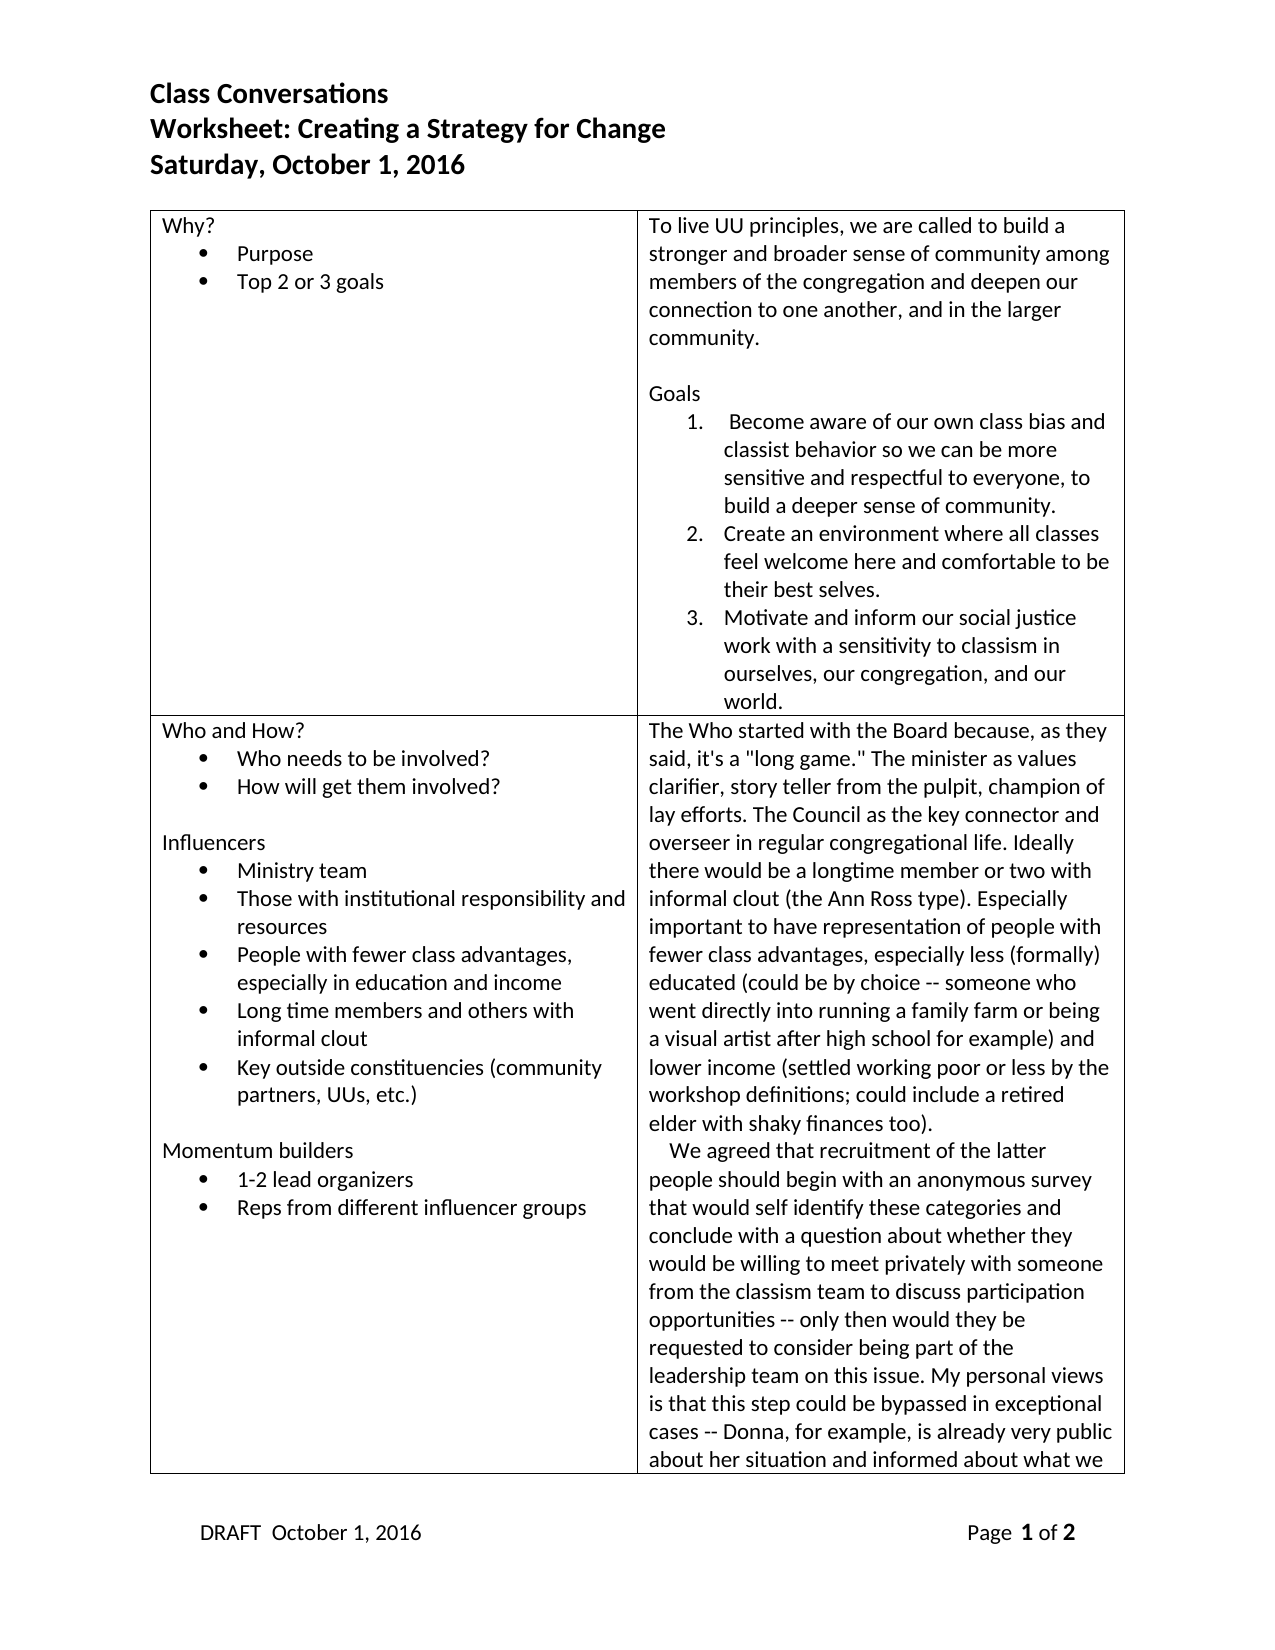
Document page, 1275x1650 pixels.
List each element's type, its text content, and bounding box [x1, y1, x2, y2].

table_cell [638, 716, 1124, 1473]
table_header Why? Purpose Top 2 or 3 goals [151, 211, 637, 715]
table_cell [151, 716, 637, 1473]
table_header To live UU principles, we are called to build a stronger and broader sense of community among members of the congregation and deepen our connection to one another, and in the larger community. Goals Become aware of our own class bias and classist behavior so we can be more sensitive and respectful to everyone, to build a deeper sense of community. Create an environment where all classes feel welcome here and comfortable to be their best selves. Motivate and inform our social justice work with a sensitivity to classism in ourselves, our congregation, and our world. [638, 211, 1124, 715]
